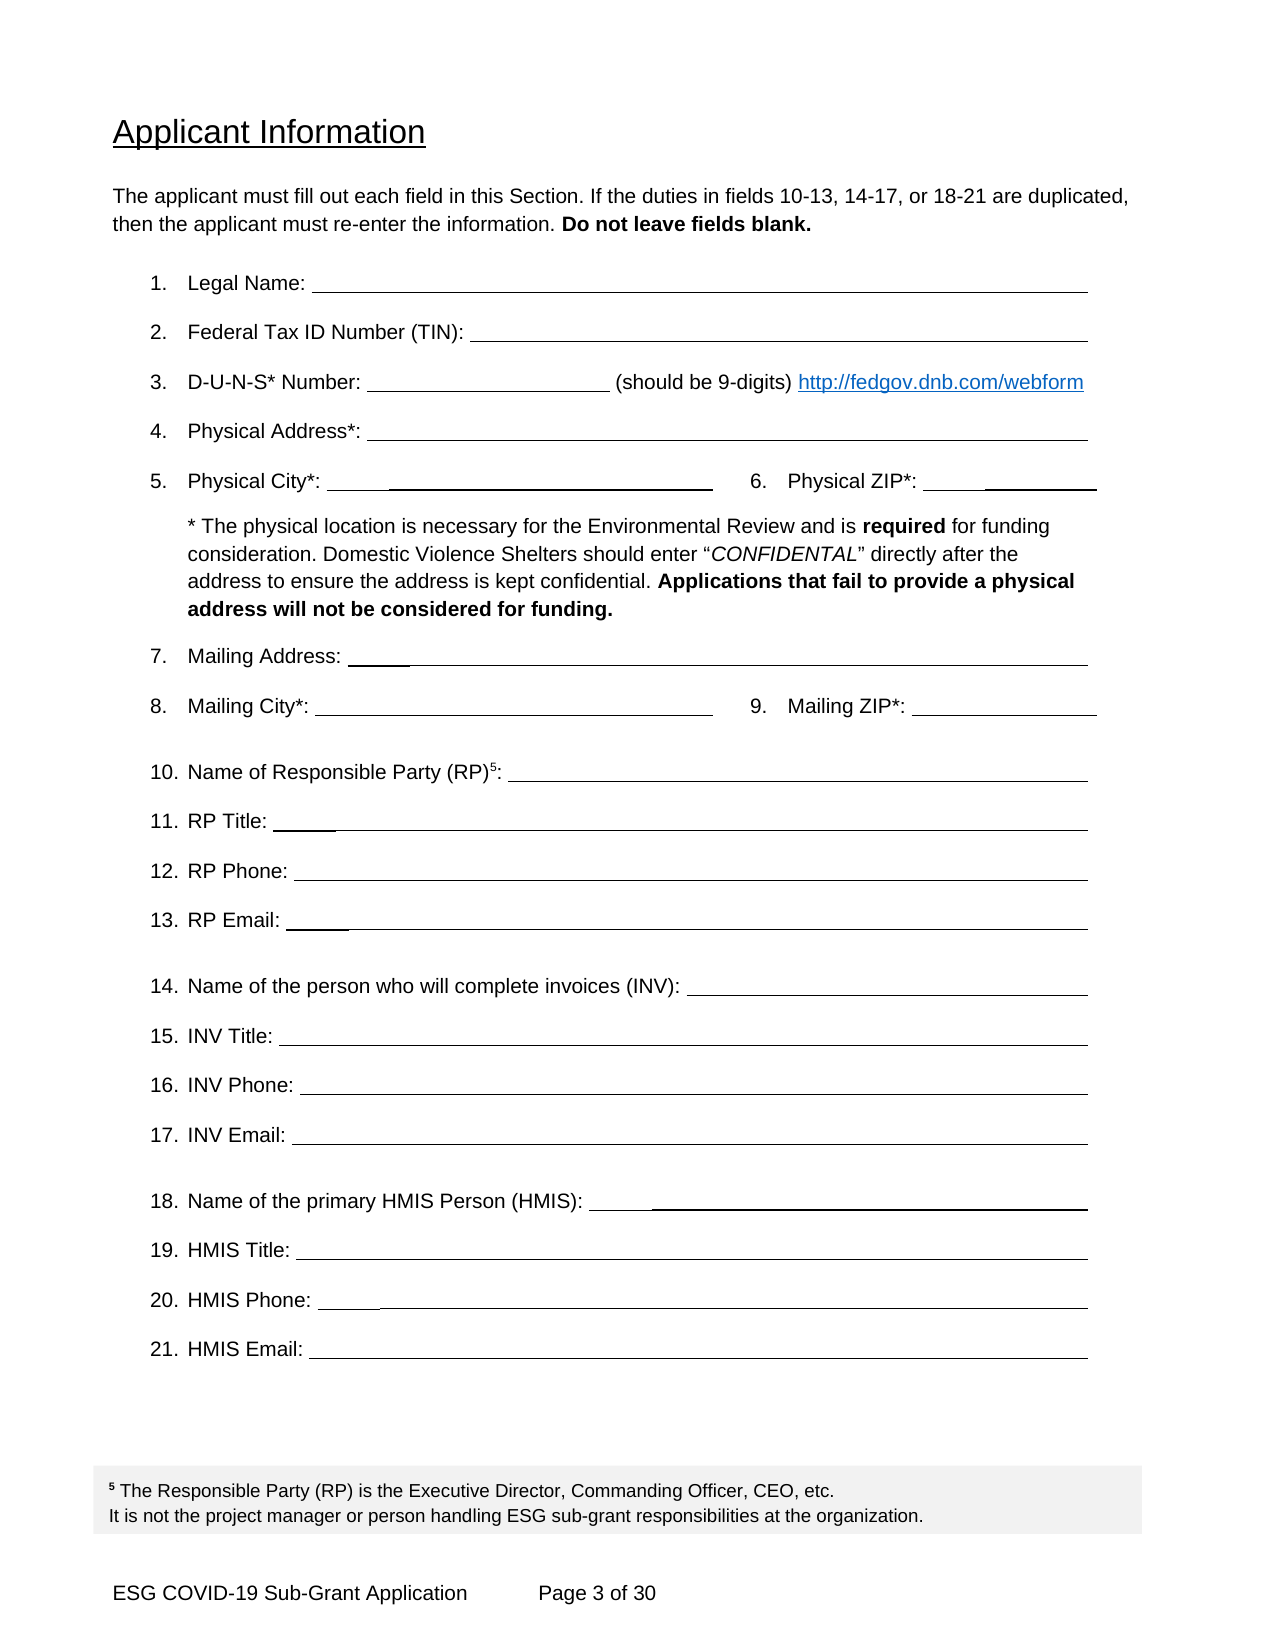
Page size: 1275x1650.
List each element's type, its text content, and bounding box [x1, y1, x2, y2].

list Legal Name: [150, 267, 1162, 295]
list Name of the person who will complete invoices (INV): [150, 970, 1162, 999]
list D-U-N-S* Number: (should be 9-digits) http://fedgov.dnb.com/webform [150, 366, 1162, 394]
list HMIS Email: [150, 1333, 1162, 1362]
list INV Title: [150, 1020, 1162, 1048]
list Mailing City*: 9. Mailing ZIP*: [150, 690, 1162, 719]
subtitle Applicant Information [112, 112, 1162, 151]
list INV Phone: [150, 1069, 1162, 1098]
list RP Phone: [150, 855, 1162, 884]
list RP Title: [150, 805, 1162, 834]
text The applicant must fill out each field in this Section. If the duties in fields 10-13, 14-17, or 18-21 are duplicated, then the applicant must re-enter the information. Do not leave fields blank. [112, 184, 1162, 236]
list HMIS Phone: [150, 1284, 1162, 1312]
list Federal Tax ID Number (TIN): [150, 316, 1162, 345]
text * The physical location is necessary for the Environmental Review and is required for funding consideration. Domestic Violence Shelters should enter “CONFIDENTAL” directly after the address to ensure the address is kept confidential. Applications that fail to provide a physical address will not be considered for funding. [187, 514, 1087, 621]
list Name of Responsible Party (RP)5: [150, 756, 1162, 785]
list Name of the primary HMIS Person (HMIS): [150, 1185, 1162, 1213]
list Physical Address*: [150, 415, 1162, 444]
list RP Email: [150, 904, 1162, 933]
list INV Email: [150, 1119, 1162, 1147]
list HMIS Title: [150, 1234, 1162, 1263]
list Physical City*: 6. Physical ZIP*: [150, 464, 1162, 493]
list Mailing Address: [150, 641, 1162, 669]
